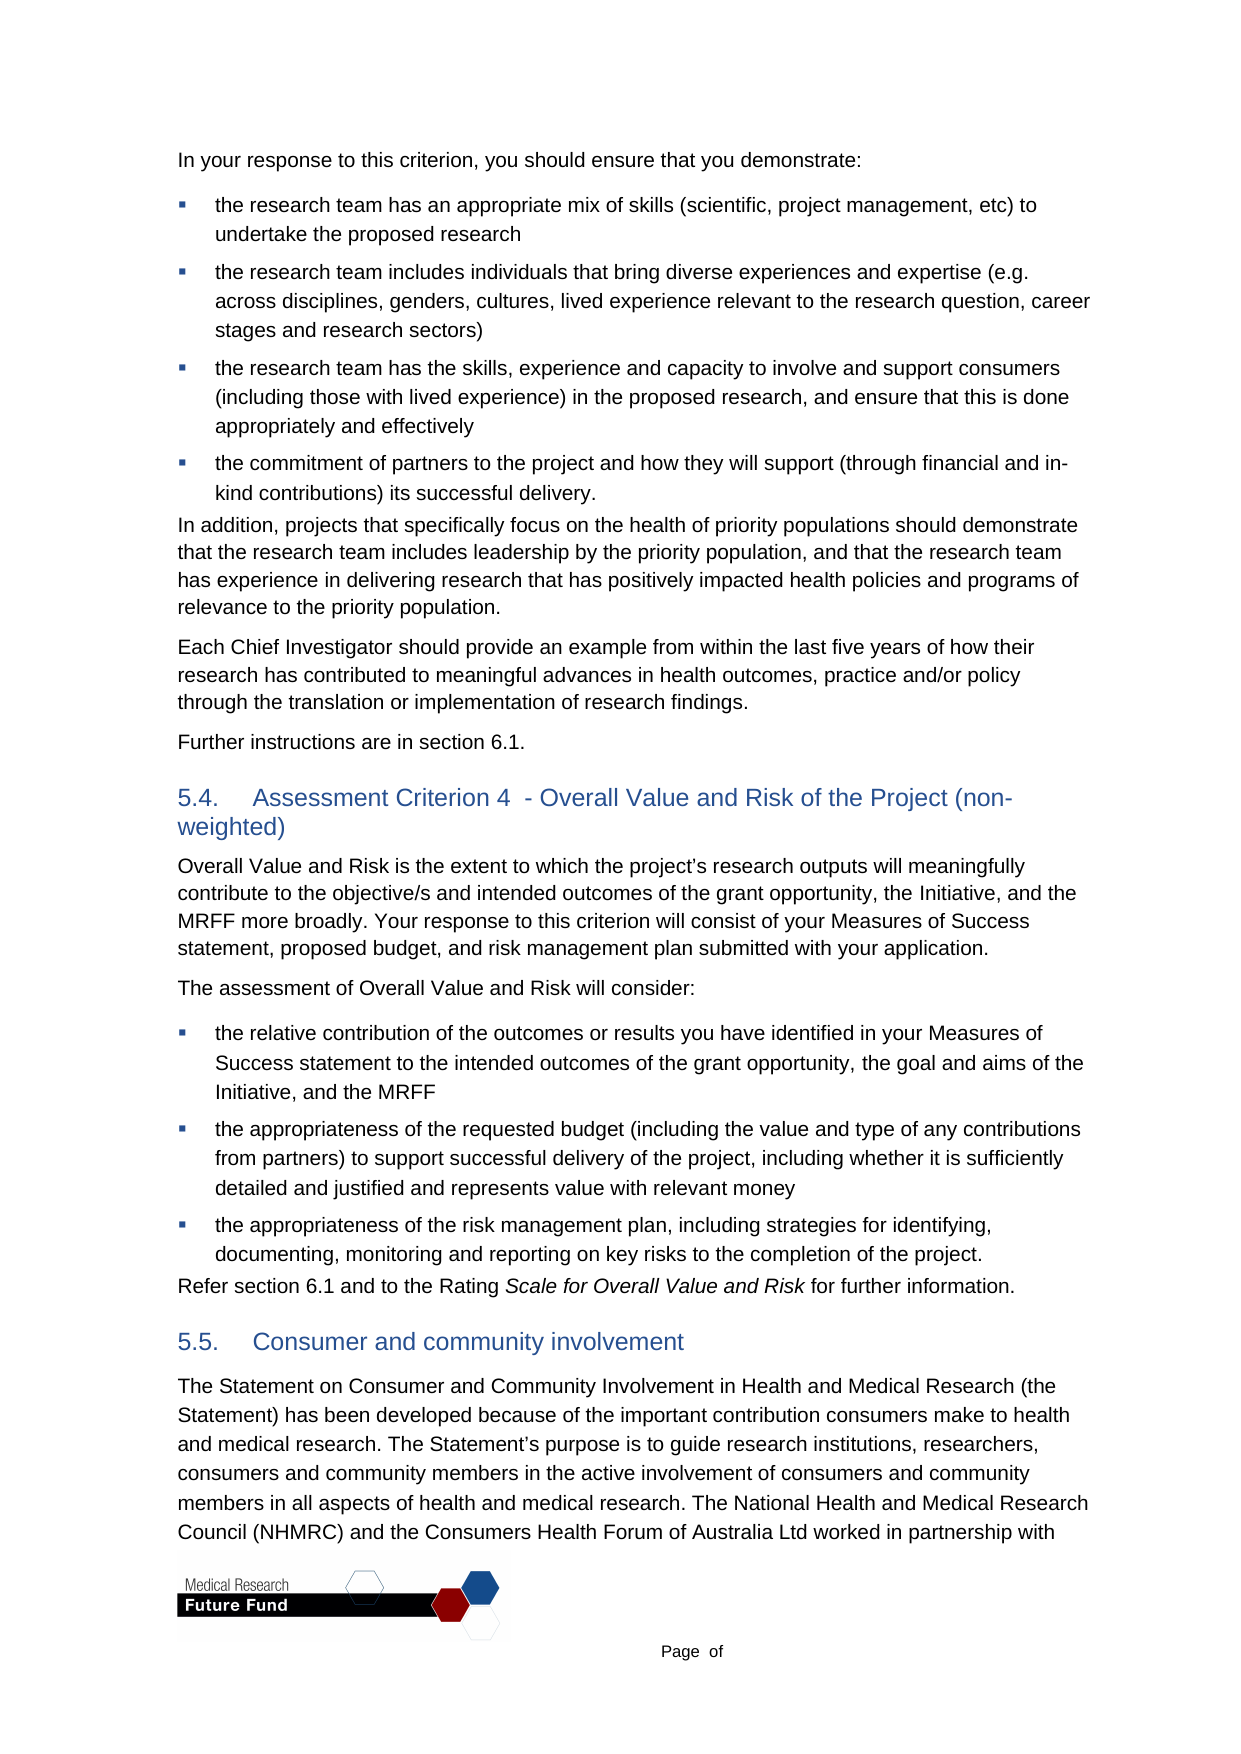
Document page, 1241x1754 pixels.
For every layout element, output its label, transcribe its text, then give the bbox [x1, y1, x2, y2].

list the appropriateness of the risk management plan, including strategies for identifying, documenting, monitoring and reporting on key risks to the completion of the project. [177, 1208, 1092, 1266]
text Overall Value and Risk is the extent to which the project’s research outputs will meaningfully contribute to the objective/s and intended outcomes of the grant opportunity, the Initiative, and the MRFF more broadly. Your response to this criterion will consist of your Measures of Success statement, proposed budget, and risk management plan submitted with your application. [177, 853, 1092, 960]
text Refer section 6.1 and to the Rating Scale for Overall Value and Risk for further information. [177, 1274, 1092, 1298]
list the research team includes individuals that bring diverse experiences and expertise (e.g. across disciplines, genders, cultures, lived experience relevant to the research question, career stages and research sectors) [177, 254, 1092, 342]
text The assessment of Overall Value and Risk will consider: [177, 976, 1092, 1000]
text In addition, projects that specifically focus on the health of priority populations should demonstrate that the research team includes leadership by the priority population, and that the research team has experience in delivering research that has positively impacted health policies and programs of relevance to the priority population. [177, 513, 1092, 619]
text Each Chief Investigator should provide an example from within the last five years of how their research has contributed to meaningful advances in health outcomes, practice and/or policy through the translation or implementation of research findings. [177, 635, 1092, 714]
picture [177, 1550, 511, 1642]
text Further instructions are in section 6.1. [177, 730, 1092, 754]
list the commitment of partners to the project and how they will support (through financial and in-kind contributions) its successful delivery. [177, 446, 1092, 504]
text In your response to this criterion, you should ensure that you demonstrate: [177, 148, 1092, 172]
list the research team has the skills, experience and capacity to involve and support consumers (including those with lived experience) in the proposed research, and ensure that this is done appropriately and effectively [177, 350, 1092, 438]
list the appropriateness of the requested budget (including the value and type of any contributions from partners) to support successful delivery of the project, including whether it is sufficiently detailed and justified and represents value with relevant money [177, 1112, 1092, 1199]
subtitle Consumer and community involvement [177, 1327, 1092, 1356]
list the relative contribution of the outcomes or results you have identified in your Measures of Success statement to the intended outcomes of the grant opportunity, the goal and aims of the Initiative, and the MRFF [177, 1016, 1092, 1103]
subtitle Assessment Criterion 4 - Overall Value and Risk of the Project (non-weighted) [177, 783, 1092, 841]
list the research team has an appropriate mix of skills (scientific, project management, etc) to undertake the proposed research [177, 188, 1092, 246]
